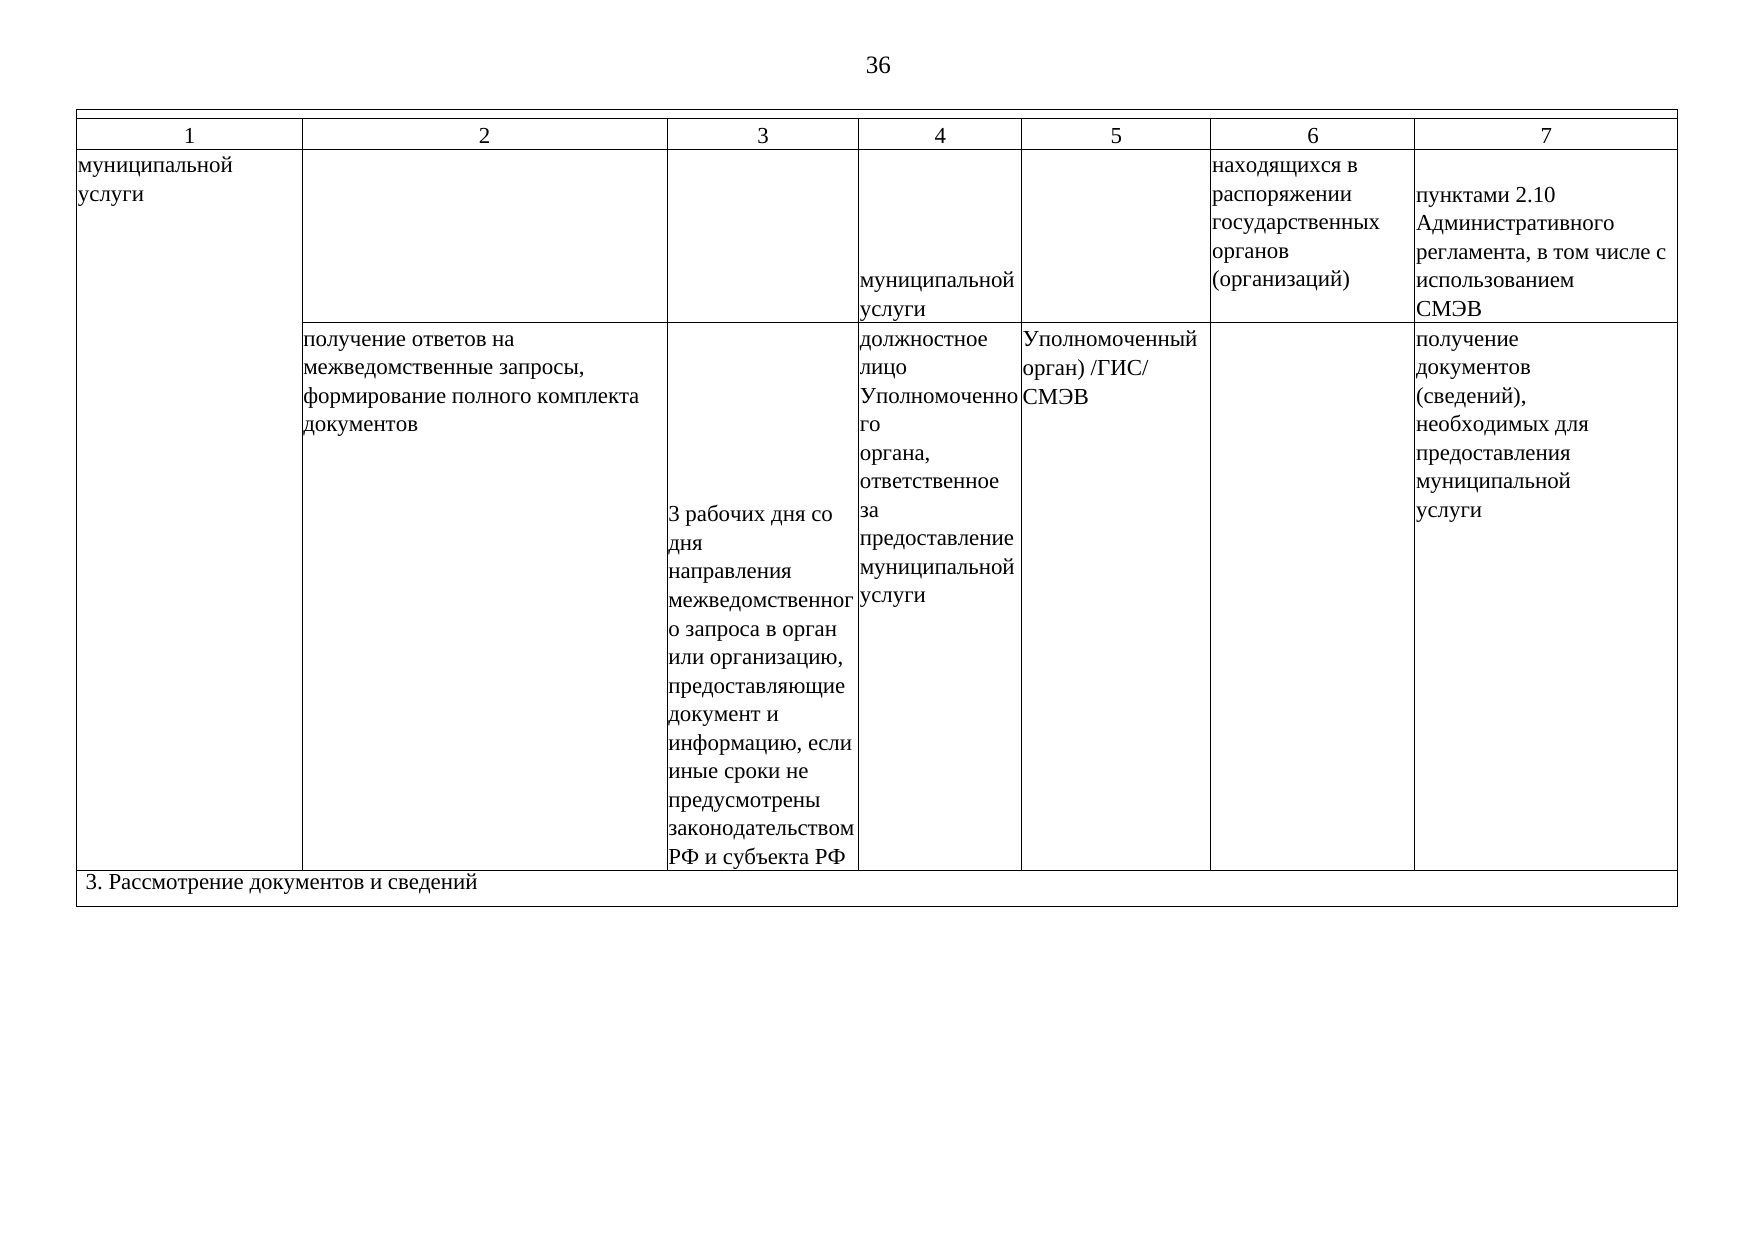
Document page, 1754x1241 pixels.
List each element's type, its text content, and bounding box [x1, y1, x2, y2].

table_header 5 [1022, 119, 1210, 148]
table_cell [303, 150, 667, 322]
table_cell получение документов (сведений), необходимых для предоставления муниципальной услуги [1415, 323, 1677, 870]
table_cell пунктами 2.10 Административного регламента, в том числе с использованием СМЭВ [1415, 150, 1677, 322]
table_cell Уполномоченный орган) /ГИС/ СМЭВ [1022, 323, 1210, 870]
table_header 4 [859, 119, 1021, 148]
table_cell [1022, 150, 1210, 322]
table_cell [668, 150, 858, 322]
table_cell муниципальной услуги [859, 150, 1021, 322]
table_cell [1211, 323, 1414, 870]
table_cell получение ответов на межведомственные запросы, формирование полного комплекта документов [303, 323, 667, 870]
table_cell муниципальной услуги [77, 150, 302, 322]
table_header 2 [303, 119, 667, 148]
table_cell [77, 322, 302, 870]
table_header 7 [1415, 119, 1677, 148]
table_header 3 [668, 119, 858, 148]
table_cell находящихся в распоряжении государственных органов (организаций) [1211, 150, 1414, 322]
table_cell должностное лицо Уполномоченного органа, ответственное за предоставление муниципальной услуги [859, 323, 1021, 870]
table_cell 3 рабочих дня со дня направления межведомственного запроса в орган или организацию, предоставляющие документ и информацию, если иные сроки не предусмотрены законодательством РФ и субъекта РФ [668, 323, 858, 870]
table_header 6 [1211, 119, 1414, 148]
text 3. Рассмотрение документов и сведений [85, 871, 1668, 894]
table_header 1 [77, 119, 302, 148]
